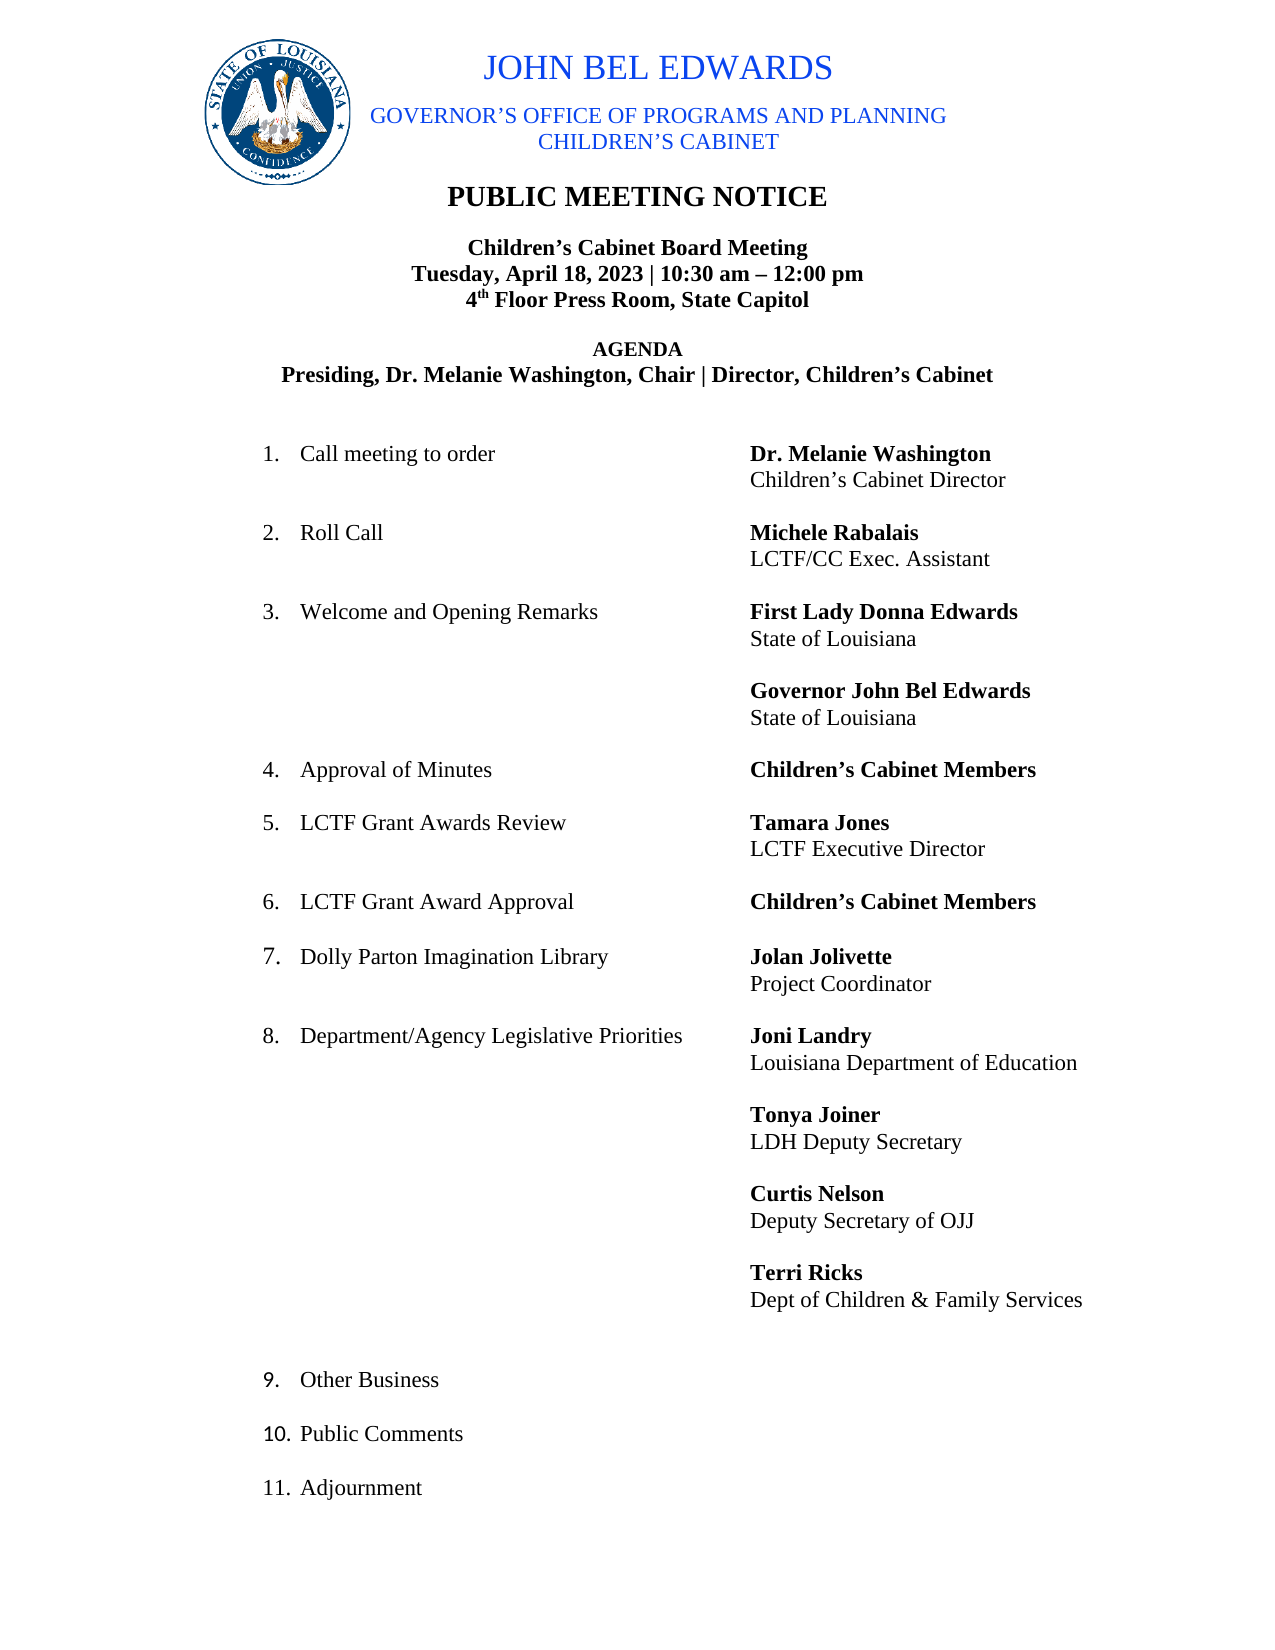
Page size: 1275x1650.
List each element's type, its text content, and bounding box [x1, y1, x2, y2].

list Approval of Minutes Children’s Cabinet Members [262, 756, 1125, 783]
text Children’s Cabinet Director [675, 466, 1125, 493]
text Curtis Nelson [675, 1180, 1125, 1207]
text State of Louisiana [750, 704, 1125, 730]
text State of Louisiana [750, 624, 1125, 651]
text Children’s Cabinet Board Meeting [150, 234, 1125, 260]
text PUBLIC MEETING NOTICE [150, 179, 1125, 212]
list Public Comments [262, 1419, 1125, 1447]
text Project Coordinator [750, 969, 1125, 996]
text Terri Ricks [675, 1259, 1125, 1286]
text Governor John Bel Edwards [750, 677, 1125, 704]
list Roll Call Michele Rabalais [262, 519, 1125, 546]
list Welcome and Opening Remarks First Lady Donna Edwards [262, 598, 1125, 624]
picture [204, 39, 351, 185]
list Call meeting to order Dr. Melanie Washington [262, 440, 1125, 466]
text AGENDA [150, 337, 1125, 361]
text Dept of Children & Family Services [675, 1286, 1125, 1312]
text LCTF Executive Director [675, 835, 1125, 862]
list Dolly Parton Imagination Library Jolan Jolivette [262, 941, 1125, 969]
text LCTF/CC Exec. Assistant [750, 546, 1125, 572]
text Deputy Secretary of OJJ [675, 1207, 1125, 1233]
list Other Business [262, 1365, 1125, 1393]
list LCTF Grant Award Approval Children’s Cabinet Members [262, 888, 1125, 914]
text Presiding, Dr. Melanie Washington, Chair | Director, Children’s Cabinet [150, 361, 1125, 387]
list Adjournment [262, 1474, 1125, 1500]
text 4th Floor Press Room, State Capitol [150, 287, 1125, 313]
text Louisiana Department of Education [675, 1049, 1125, 1075]
text Tuesday, April 18, 2023 | 10:30 am – 12:00 pm [150, 260, 1125, 287]
text Tonya Joiner [675, 1101, 1125, 1128]
list LCTF Grant Awards Review Tamara Jones [262, 809, 1125, 835]
list Department/Agency Legislative Priorities Joni Landry [262, 1022, 1125, 1049]
text LDH Deputy Secretary [675, 1128, 1125, 1154]
